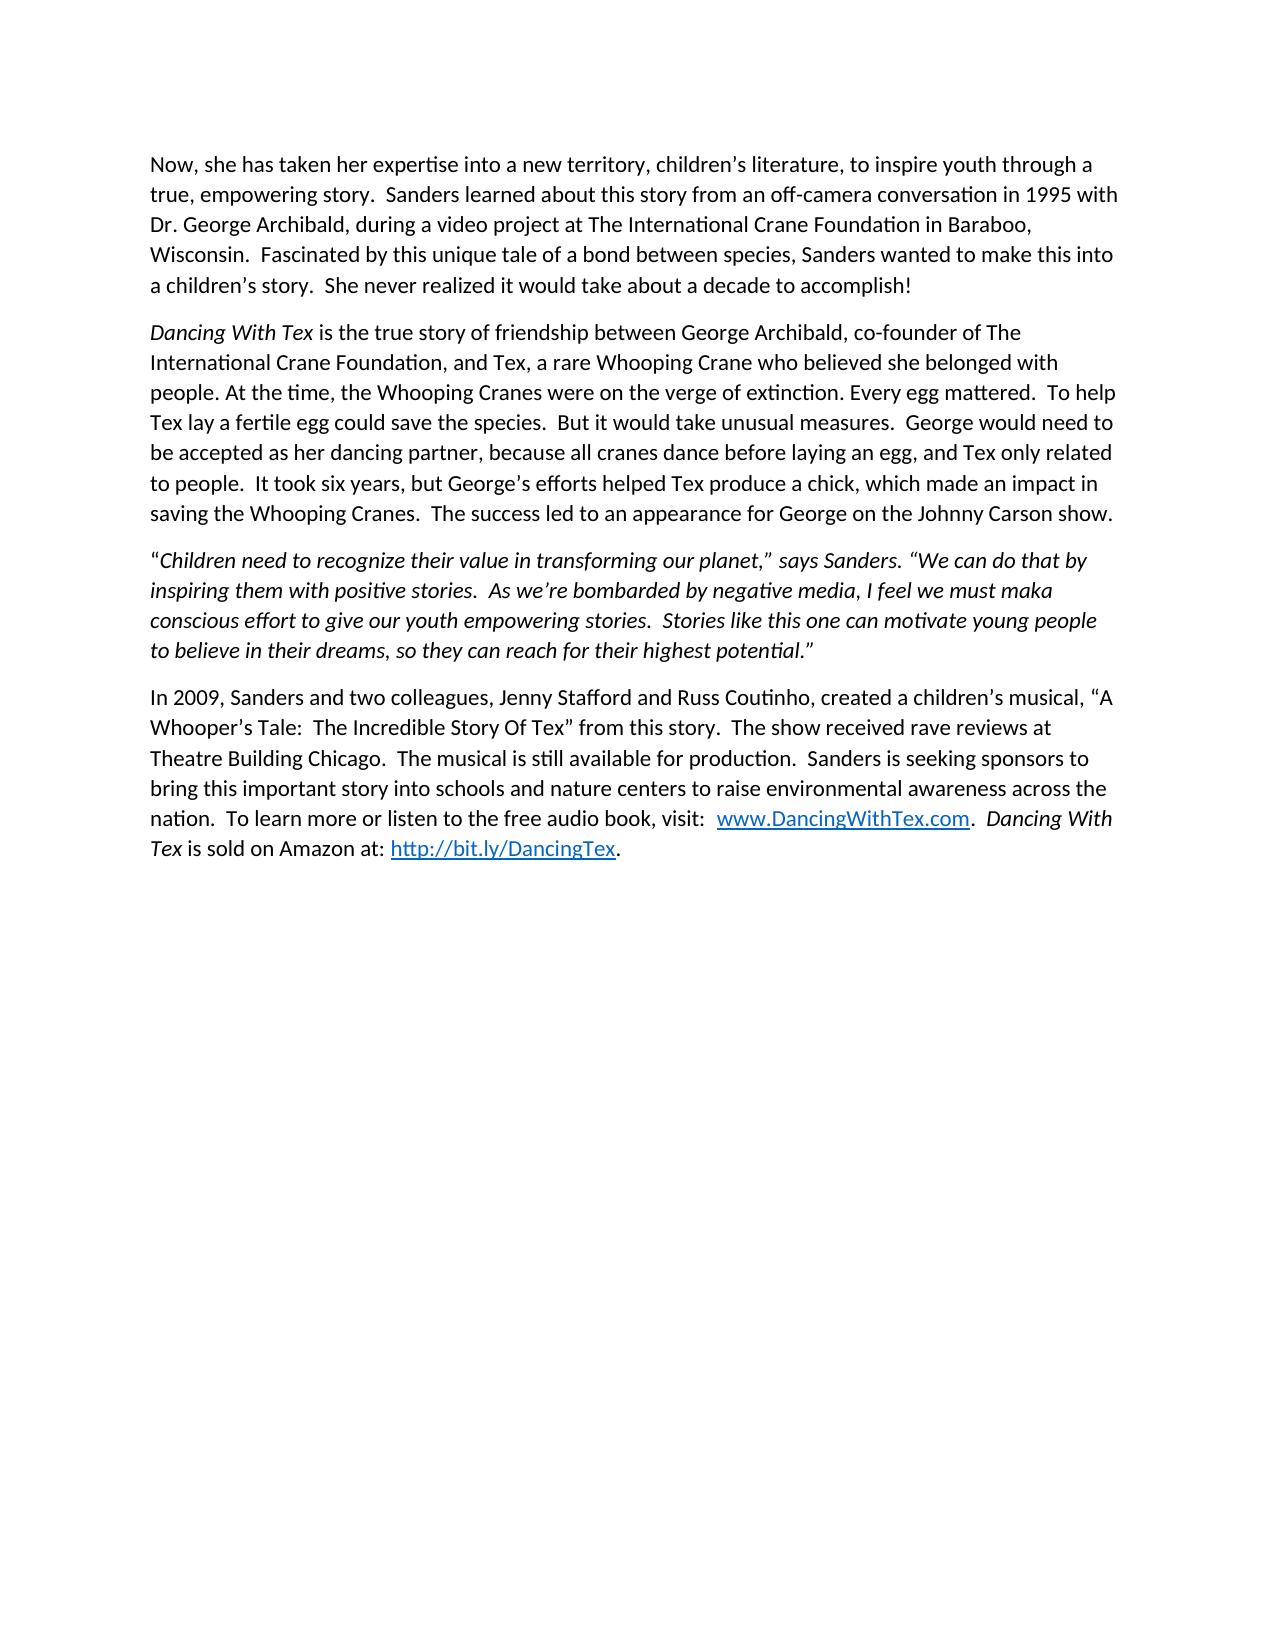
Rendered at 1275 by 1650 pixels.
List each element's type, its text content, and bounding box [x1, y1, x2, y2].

text Now, she has taken her expertise into a new territory, children’s literature, to inspire youth through a true, empowering story. Sanders learned about this story from an off-camera conversation in 1995 with Dr. George Archibald, during a video project at The International Crane Foundation in Baraboo, Wisconsin. Fascinated by this unique tale of a bond between species, Sanders wanted to make this into a children’s story. She never realized it would take about a decade to accomplish! [150, 150, 1125, 299]
text In 2009, Sanders and two colleagues, Jenny Stafford and Russ Coutinho, created a children’s musical, “A Whooper’s Tale: The Incredible Story Of Tex” from this story. The show received rave reviews at Theatre Building Chicago. The musical is still available for production. Sanders is seeking sponsors to bring this important story into schools and nature centers to raise environmental awareness across the nation. To learn more or listen to the free audio book, visit: www.DancingWithTex.com. Dancing With Tex is sold on Amazon at: http://bit.ly/DancingTex. [150, 683, 1125, 862]
text Dancing With Tex is the true story of friendship between George Archibald, co-founder of The International Crane Foundation, and Tex, a rare Whooping Crane who believed she belonged with people. At the time, the Whooping Cranes were on the verge of extinction. Every egg mattered. To help Tex lay a fertile egg could save the species. But it would take unusual measures. George would need to be accepted as her dancing partner, because all cranes dance before laying an egg, and Tex only related to people. It took six years, but George’s efforts helped Tex produce a chick, which made an impact in saving the Whooping Cranes. The success led to an appearance for George on the Johnny Carson show. [150, 318, 1125, 527]
text “Children need to recognize their value in transforming our planet,” says Sanders. “We can do that by inspiring them with positive stories. As we’re bombarded by negative media, I feel we must maka conscious effort to give our youth empowering stories. Stories like this one can motivate young people to believe in their dreams, so they can reach for their highest potential.” [150, 546, 1125, 664]
